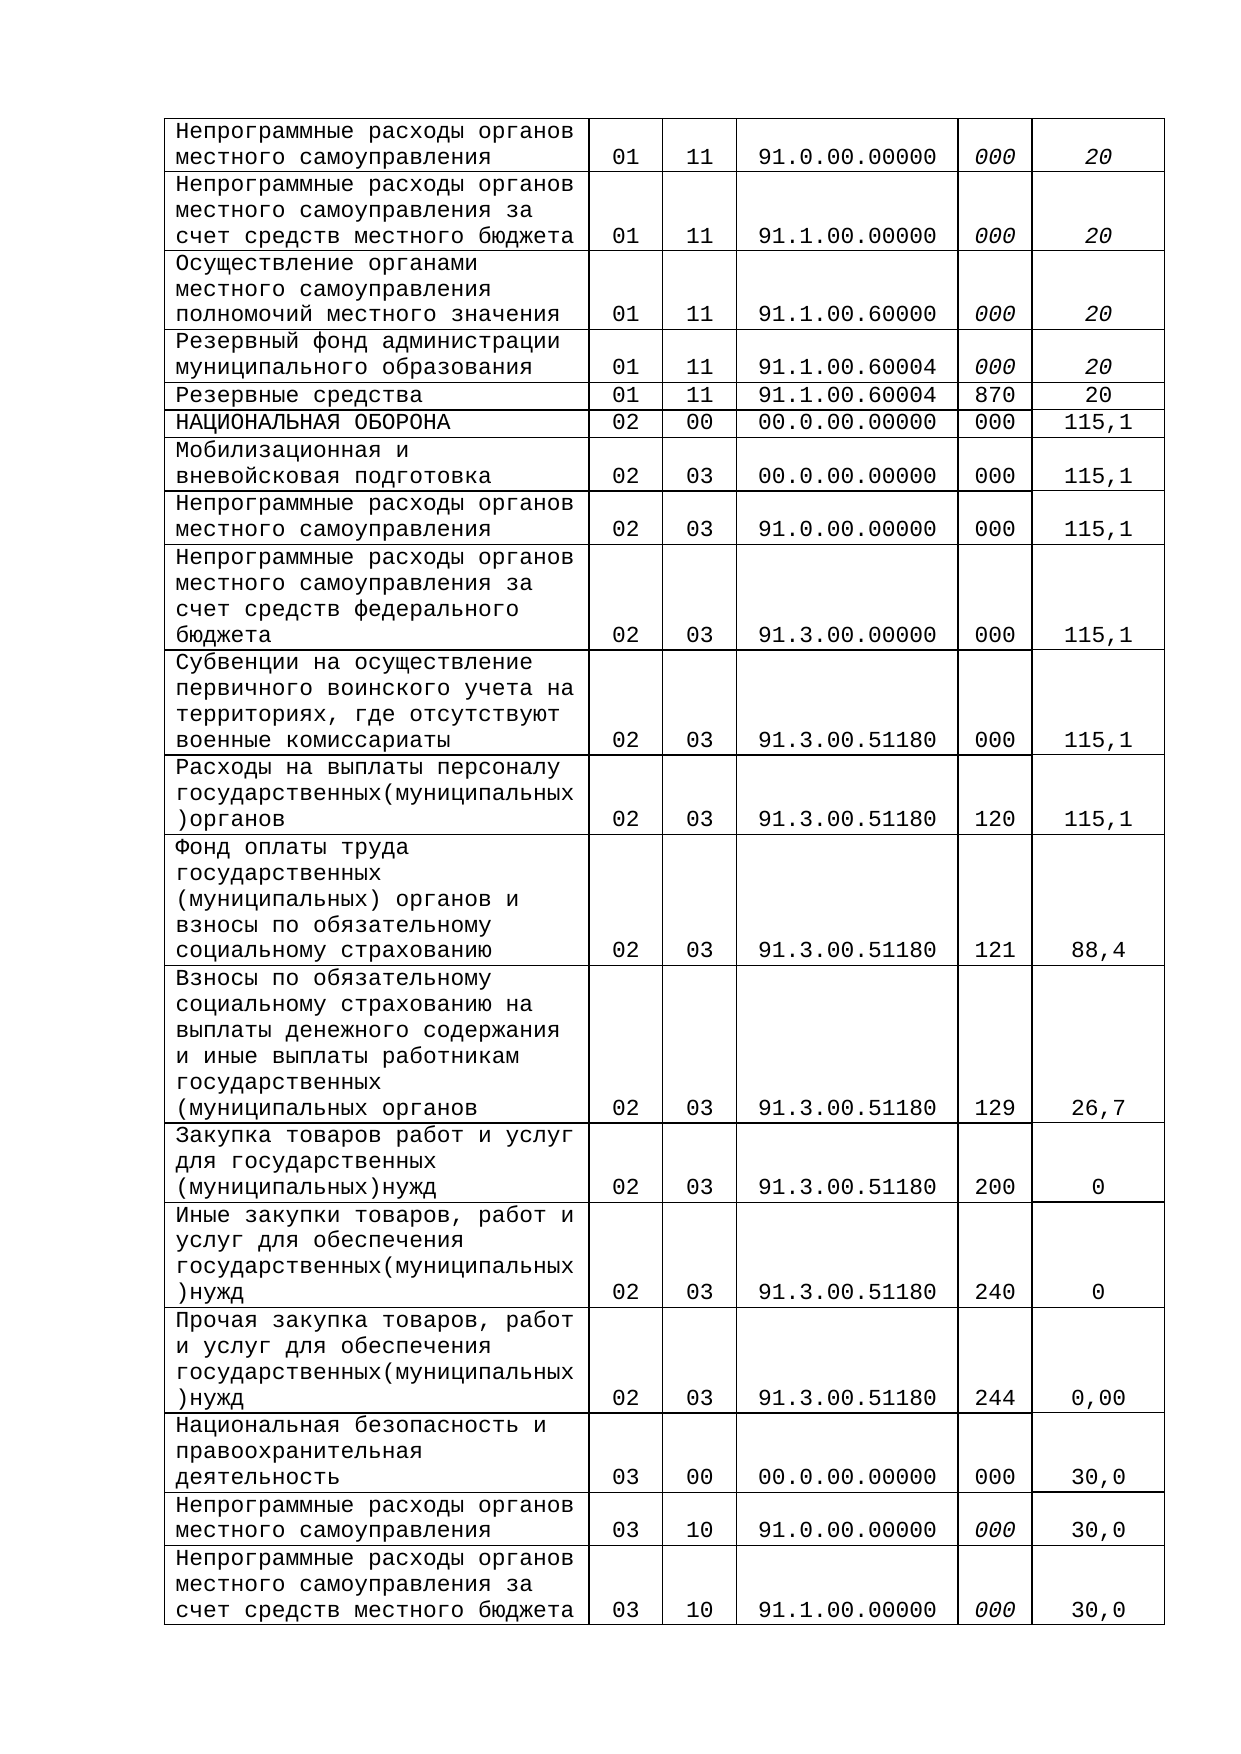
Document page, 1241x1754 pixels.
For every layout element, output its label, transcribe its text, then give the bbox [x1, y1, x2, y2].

table_cell 115,1 [1033, 438, 1164, 490]
table_cell 02 [590, 756, 662, 833]
table_cell 00 [663, 411, 736, 437]
table_cell 03 [663, 545, 736, 649]
table_cell 11 [663, 172, 736, 250]
table_cell Непрограммные расходы органов местного самоуправления за счет средств местного бюджета [165, 1546, 588, 1624]
table_cell 02 [590, 1308, 662, 1412]
table_cell 00.0.00.00000 [737, 1414, 957, 1491]
table_cell 20 [1033, 251, 1164, 329]
table_cell Фонд оплаты труда государственных (муниципальных) органов и взносы по обязательному социальному страхованию [165, 835, 588, 965]
table_cell 88,4 [1033, 835, 1164, 965]
table_cell 20 [1033, 330, 1164, 382]
table_cell 000 [959, 411, 1031, 437]
table_cell 02 [590, 411, 662, 437]
table_cell 01 [590, 251, 662, 329]
table_cell Осуществление органами местного самоуправления полномочий местного значения [165, 251, 588, 329]
table_cell 91.3.00.00000 [737, 545, 957, 649]
table_cell 0,00 [1033, 1308, 1164, 1412]
table_cell 000 [959, 1493, 1031, 1545]
table_cell 02 [590, 651, 662, 754]
table_cell Резервные средства [165, 383, 588, 409]
table_cell 03 [663, 492, 736, 543]
table_cell 30,0 [1033, 1546, 1164, 1624]
table_cell Расходы на выплаты персоналу государственных(муниципальных)органов [165, 756, 588, 833]
table_cell 03 [663, 651, 736, 754]
table_cell 870 [959, 383, 1031, 409]
table_cell 02 [590, 835, 662, 965]
table_cell 000 [959, 172, 1031, 250]
table_cell 91.3.00.51180 [737, 966, 957, 1122]
table_cell 000 [959, 545, 1031, 649]
table_cell 10 [663, 1546, 736, 1624]
table_cell 91.3.00.51180 [737, 756, 957, 833]
table_cell 91.0.00.00000 [737, 119, 957, 171]
table_cell 00.0.00.00000 [737, 438, 957, 490]
table_cell 10 [663, 1493, 736, 1545]
table_cell Непрограммные расходы органов местного самоуправления за счет средств федерального бюджета [165, 545, 588, 649]
table_cell 115,1 [1033, 755, 1164, 833]
table_cell 000 [959, 651, 1031, 754]
table_cell Субвенции на осуществление первичного воинского учета на территориях, где отсутствуют военные комиссариаты [165, 651, 588, 754]
table_cell 20 [1033, 172, 1164, 250]
table_cell 01 [590, 119, 662, 171]
table_cell Национальная безопасность и правоохранительная деятельность [165, 1414, 588, 1491]
table_cell 0 [1033, 1203, 1164, 1307]
table_cell 91.1.00.60004 [737, 330, 957, 382]
table_cell 03 [663, 1203, 736, 1307]
table_cell 000 [959, 438, 1031, 490]
table_cell 129 [959, 966, 1031, 1122]
table_cell 11 [663, 383, 736, 409]
table_cell 91.1.00.00000 [737, 172, 957, 250]
table_cell 11 [663, 251, 736, 329]
table_cell 000 [959, 492, 1031, 543]
table_cell 115,1 [1033, 650, 1164, 754]
table_cell 000 [959, 1546, 1031, 1624]
table_cell 02 [590, 492, 662, 543]
table_cell 11 [663, 330, 736, 382]
table_cell Взносы по обязательному социальному страхованию на выплаты денежного содержания и иные выплаты работникам государственных (муниципальных органов [165, 966, 588, 1122]
table_cell Непрограммные расходы органов местного самоуправления за счет средств местного бюджета [165, 172, 588, 250]
table_cell 01 [590, 330, 662, 382]
table_cell 000 [959, 251, 1031, 329]
table_cell 000 [959, 1414, 1031, 1491]
table_cell 03 [663, 756, 736, 833]
table_cell 20 [1033, 119, 1164, 171]
table_cell 03 [663, 1308, 736, 1412]
table_cell 000 [959, 330, 1031, 382]
table_cell 00.0.00.00000 [737, 411, 957, 437]
table_cell 000 [959, 119, 1031, 171]
table_cell 03 [663, 835, 736, 965]
table_cell 02 [590, 438, 662, 490]
table_cell 115,1 [1033, 410, 1164, 437]
table_cell 03 [663, 438, 736, 490]
table_cell Непрограммные расходы органов местного самоуправления [165, 1493, 588, 1545]
table_cell 02 [590, 1203, 662, 1307]
table_cell Иные закупки товаров, работ и услуг для обеспечения государственных(муниципальных)нужд [165, 1203, 588, 1307]
table_cell 115,1 [1033, 491, 1164, 543]
table_cell 01 [590, 172, 662, 250]
table_cell НАЦИОНАЛЬНАЯ ОБОРОНА [165, 411, 588, 437]
table_cell 91.1.00.60000 [737, 251, 957, 329]
table_cell Мобилизационная и вневойсковая подготовка [165, 438, 588, 490]
table_cell Непрограммные расходы органов местного самоуправления [165, 119, 588, 171]
table_cell Закупка товаров работ и услуг для государственных (муниципальных)нужд [165, 1124, 588, 1201]
table_cell 30,0 [1033, 1493, 1164, 1545]
table_cell 00 [663, 1414, 736, 1491]
table_cell 03 [590, 1493, 662, 1545]
table_cell 121 [959, 835, 1031, 965]
table_cell 91.3.00.51180 [737, 651, 957, 754]
table_cell 115,1 [1033, 545, 1164, 649]
table_cell 240 [959, 1203, 1031, 1307]
table_cell 91.3.00.51180 [737, 1203, 957, 1307]
table_cell 03 [590, 1546, 662, 1624]
table_cell 20 [1033, 383, 1164, 409]
table_cell 0 [1033, 1123, 1164, 1201]
table_cell 91.0.00.00000 [737, 492, 957, 543]
table_cell 03 [663, 966, 736, 1122]
table_cell 91.3.00.51180 [737, 835, 957, 965]
table_cell 02 [590, 966, 662, 1122]
table_cell 91.3.00.51180 [737, 1124, 957, 1201]
table_cell Резервный фонд администрации муниципального образования [165, 330, 588, 382]
table_cell 91.0.00.00000 [737, 1493, 957, 1545]
table_cell 91.1.00.60004 [737, 383, 957, 409]
table_cell Прочая закупка товаров, работ и услуг для обеспечения государственных(муниципальных)нужд [165, 1308, 588, 1412]
table_cell 244 [959, 1308, 1031, 1412]
table_cell 03 [663, 1124, 736, 1201]
table_cell 11 [663, 119, 736, 171]
table_cell 30,0 [1033, 1413, 1164, 1491]
table_cell 03 [590, 1414, 662, 1491]
table_cell Непрограммные расходы органов местного самоуправления [165, 492, 588, 543]
table_cell 02 [590, 545, 662, 649]
table_cell 91.1.00.00000 [737, 1546, 957, 1624]
table_cell 200 [959, 1124, 1031, 1201]
table_cell 120 [959, 756, 1031, 833]
table_cell 02 [590, 1124, 662, 1201]
table_cell 01 [590, 383, 662, 409]
table_cell 91.3.00.51180 [737, 1308, 957, 1412]
table_cell 26,7 [1033, 966, 1164, 1122]
